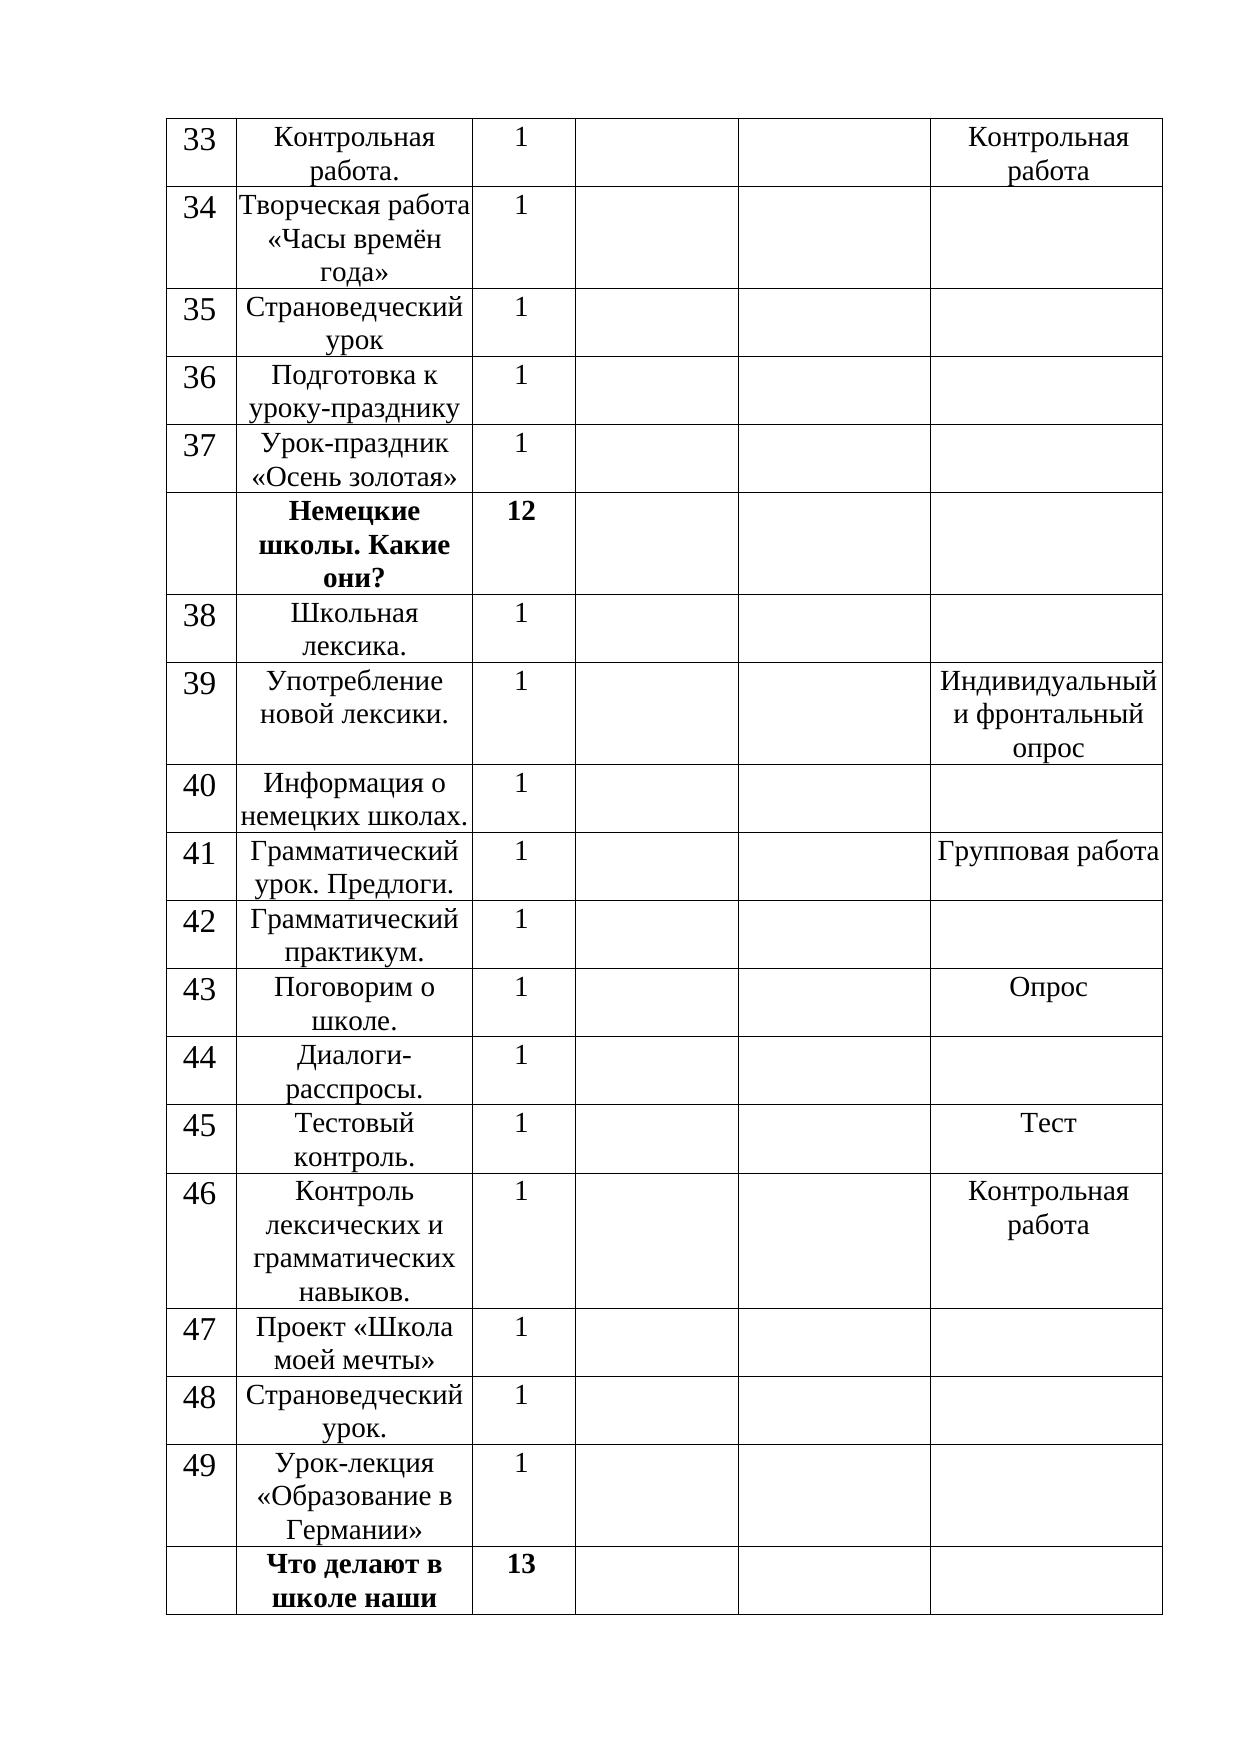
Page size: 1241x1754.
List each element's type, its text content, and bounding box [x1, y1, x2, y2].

table_cell Немецкие школы. Какие они? [237, 493, 472, 594]
table_cell [739, 1445, 930, 1546]
table_cell [931, 425, 1162, 492]
table_cell Контрольная работа [931, 119, 1162, 186]
table_cell [931, 595, 1162, 662]
table_cell 1 [473, 187, 575, 288]
table_cell [931, 1377, 1162, 1444]
table_cell [931, 765, 1162, 832]
table_cell Подготовка к уроку-празднику [237, 357, 472, 424]
table_cell [931, 1309, 1162, 1376]
table_cell [739, 765, 930, 832]
table_cell Страноведческий урок. [237, 1377, 472, 1444]
table_cell [167, 1547, 236, 1614]
table_cell [739, 289, 930, 356]
table_cell [931, 187, 1162, 288]
table_cell 40 [167, 765, 236, 832]
table_cell Страноведческий урок [237, 289, 472, 356]
table_cell Грамматический урок. Предлоги. [237, 833, 472, 900]
table_cell 1 [473, 595, 575, 662]
table_cell 38 [167, 595, 236, 662]
table_cell [576, 1174, 738, 1308]
table_cell [739, 969, 930, 1036]
table_cell [576, 1547, 738, 1614]
table_cell 1 [473, 765, 575, 832]
table_cell Контроль лексических и грамматических навыков. [237, 1174, 472, 1308]
table_cell [739, 119, 930, 186]
table_cell 1 [473, 1377, 575, 1444]
table_cell [739, 357, 930, 424]
table_cell Школьная лексика. [237, 595, 472, 662]
table_cell [739, 1174, 930, 1308]
table_cell Контрольная работа [931, 1174, 1162, 1308]
table_cell [739, 1377, 930, 1444]
table_cell [576, 833, 738, 900]
table_cell Опрос [931, 969, 1162, 1036]
table_cell 44 [167, 1037, 236, 1104]
table_cell Употребление новой лексики. [237, 663, 472, 764]
table_cell [931, 901, 1162, 968]
table_cell 43 [167, 969, 236, 1036]
table_cell [576, 187, 738, 288]
table_cell 1 [473, 119, 575, 186]
table_cell Индивидуальный и фронтальный опрос [931, 663, 1162, 764]
table_cell [739, 595, 930, 662]
table_cell [167, 493, 236, 594]
table_cell [931, 1547, 1162, 1614]
table_cell [576, 765, 738, 832]
table_cell [931, 1037, 1162, 1104]
table_cell 35 [167, 289, 236, 356]
table_cell 39 [167, 663, 236, 764]
table_cell [739, 1547, 930, 1614]
table_cell 1 [473, 663, 575, 764]
table_cell [576, 425, 738, 492]
table_cell [739, 425, 930, 492]
table_cell Поговорим о школе. [237, 969, 472, 1036]
table_cell Урок-праздник «Осень золотая» [237, 425, 472, 492]
table_cell [576, 119, 738, 186]
table_cell [576, 901, 738, 968]
table_cell 47 [167, 1309, 236, 1376]
table_cell [931, 357, 1162, 424]
table_cell [576, 1037, 738, 1104]
table_cell Урок-лекция «Образование в Германии» [237, 1445, 472, 1546]
table_cell 1 [473, 1105, 575, 1172]
table_cell 33 [167, 119, 236, 186]
table_cell Проект «Школа моей мечты» [237, 1309, 472, 1376]
table_cell [576, 1445, 738, 1546]
table_cell Групповая работа [931, 833, 1162, 900]
table_cell 1 [473, 969, 575, 1036]
table_cell 13 [473, 1547, 575, 1614]
table_cell Творческая работа «Часы времён года» [237, 187, 472, 288]
table_cell 1 [473, 901, 575, 968]
table_cell [931, 493, 1162, 594]
table_cell Тестовый контроль. [237, 1105, 472, 1172]
table_cell 41 [167, 833, 236, 900]
table_cell Тест [931, 1105, 1162, 1172]
table_cell Информация о немецких школах. [237, 765, 472, 832]
table_cell 12 [473, 493, 575, 594]
table_cell [931, 1445, 1162, 1546]
table_cell [576, 289, 738, 356]
table_cell [739, 1037, 930, 1104]
table_cell 37 [167, 425, 236, 492]
table_cell [739, 833, 930, 900]
table_cell 1 [473, 1309, 575, 1376]
table_cell 1 [473, 289, 575, 356]
table_cell Контрольная работа. [237, 119, 472, 186]
table_cell [576, 357, 738, 424]
table_cell [576, 1377, 738, 1444]
table_cell 42 [167, 901, 236, 968]
table_cell 36 [167, 357, 236, 424]
table_cell 46 [167, 1174, 236, 1308]
table_cell [739, 1309, 930, 1376]
table_cell [739, 493, 930, 594]
table_cell 1 [473, 1445, 575, 1546]
table_cell 1 [473, 357, 575, 424]
table_cell 1 [473, 425, 575, 492]
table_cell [237, 1547, 472, 1614]
table_cell 1 [473, 1037, 575, 1104]
table_cell Диалоги-расспросы. [237, 1037, 472, 1104]
table_cell [739, 1105, 930, 1172]
table_cell [739, 663, 930, 764]
table_cell [739, 901, 930, 968]
table_cell 1 [473, 833, 575, 900]
table_cell [576, 969, 738, 1036]
table_cell 1 [473, 1174, 575, 1308]
table_cell [739, 187, 930, 288]
table_cell Грамматический практикум. [237, 901, 472, 968]
table_cell 49 [167, 1445, 236, 1546]
table_cell [576, 595, 738, 662]
table_cell [931, 289, 1162, 356]
table_cell [576, 1309, 738, 1376]
table_cell 34 [167, 187, 236, 288]
table_cell [576, 1105, 738, 1172]
table_cell 45 [167, 1105, 236, 1172]
table_cell [576, 493, 738, 594]
table_cell [576, 663, 738, 764]
table_cell 48 [167, 1377, 236, 1444]
